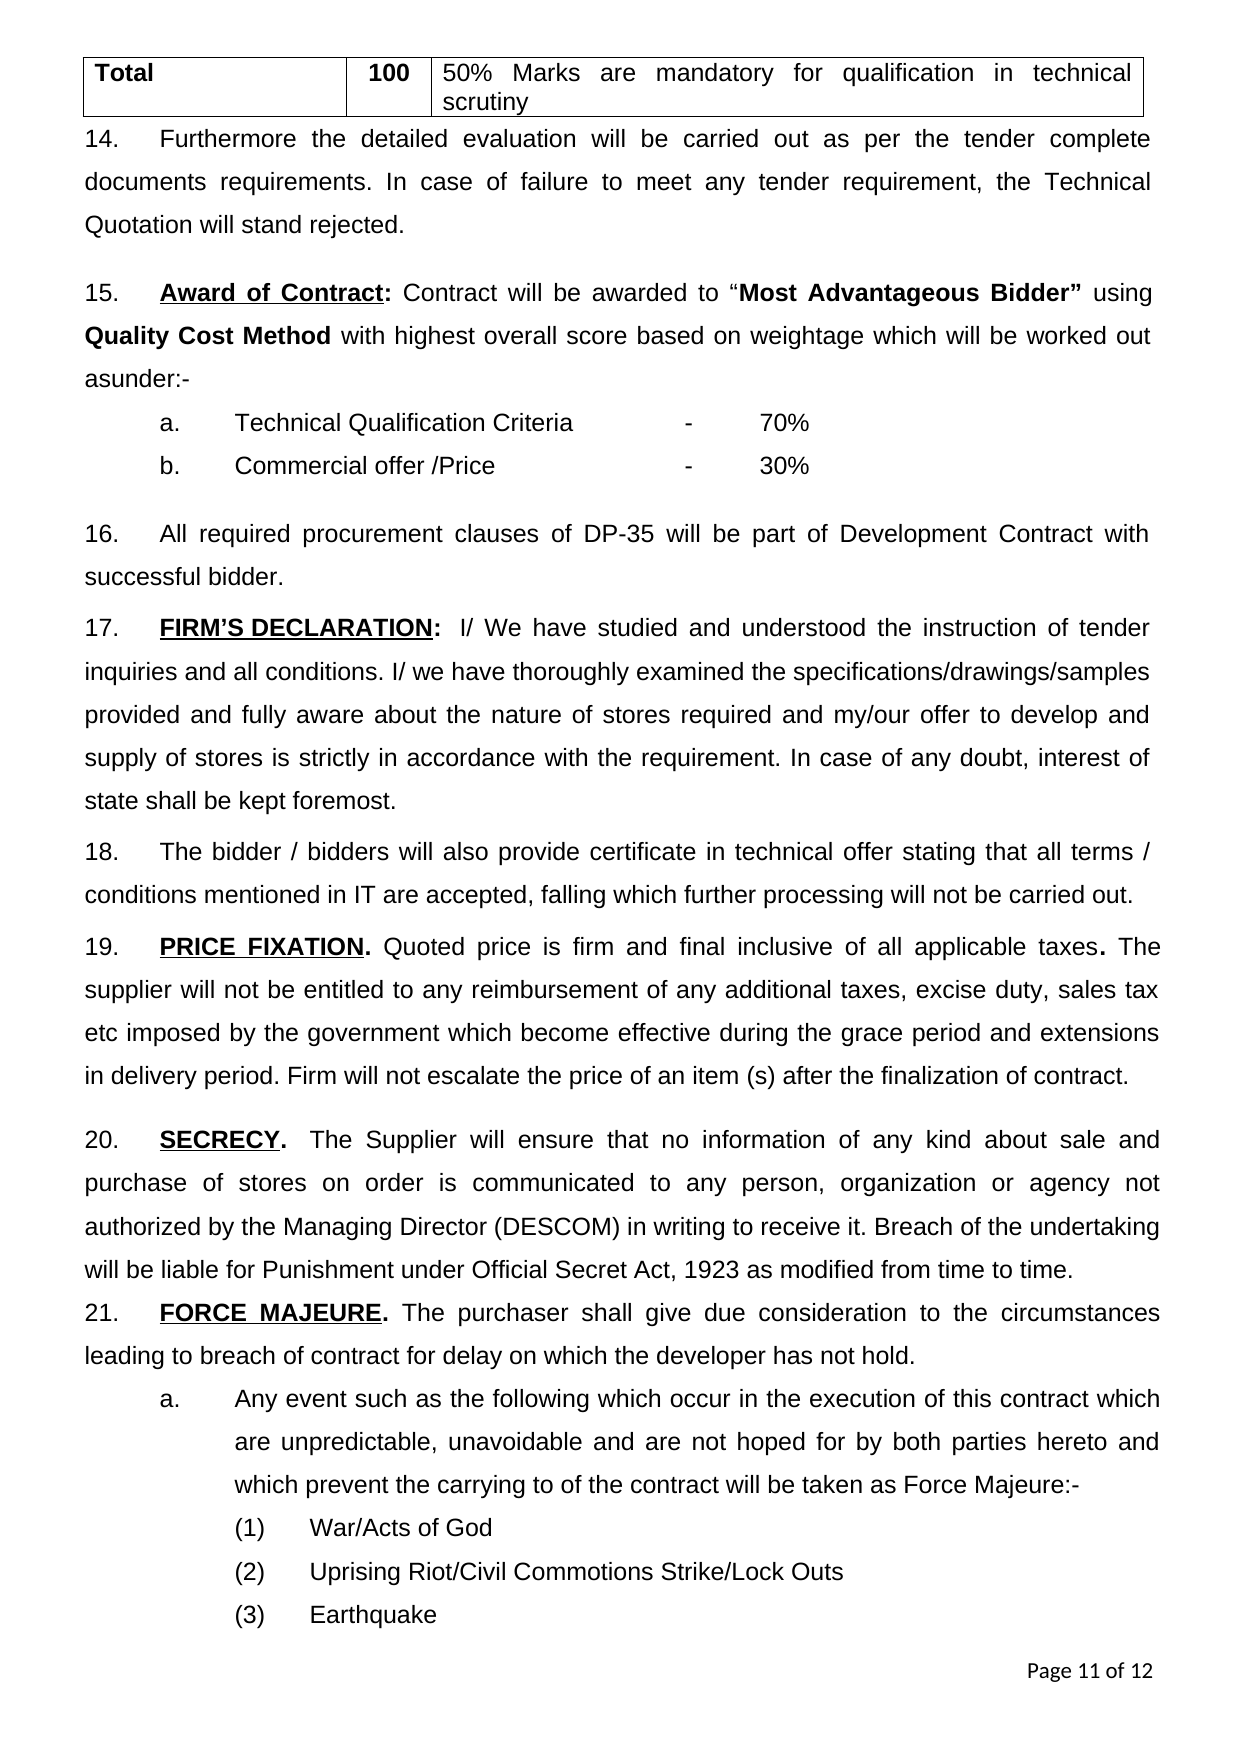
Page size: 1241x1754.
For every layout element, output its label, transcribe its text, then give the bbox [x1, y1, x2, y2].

text 18. The bidder / bidders will also provide certificate in technical offer stating that all terms / conditions mentioned in IT are accepted, falling which further processing will not be carried out. [84, 837, 1152, 909]
table_cell 50% Marks are mandatory for qualification in technical scrutiny [432, 58, 1143, 116]
table_cell Total [84, 58, 346, 116]
text 15. Award of Contract: Contract will be awarded to “Most Advantageous Bidder” using Quality Cost Method with highest overall score based on weightage which will be worked out asunder:- [84, 278, 1153, 393]
text 14. Furthermore the detailed evaluation will be carried out as per the tender complete documents requirements. In case of failure to meet any tender requirement, the Technical Quotation will stand rejected. [84, 124, 1153, 239]
text 20. SECRECY. The Supplier will ensure that no information of any kind about sale and purchase of stores on order is communicated to any person, organization or agency not authorized by the Managing Director (DESCOM) in writing to receive it. Breach of the undertaking will be liable for Punishment under Official Secret Act, 1923 as modified from time to time. [84, 1125, 1162, 1283]
text a. Any event such as the following which occur in the execution of this contract which are unpredictable, unavoidable and are not hoped for by both parties hereto and which prevent the carrying to of the contract will be taken as Force Majeure:- [159, 1384, 1162, 1499]
text (3) Earthquake [234, 1599, 1153, 1628]
text a. Technical Qualification Criteria - 70% [84, 407, 1153, 436]
text 19. PRICE FIXATION. Quoted price is firm and final inclusive of all applicable taxes. The supplier will not be entitled to any reimbursement of any additional taxes, excise duty, sales tax etc imposed by the government which become effective during the grace period and extensions in delivery period. Firm will not escalate the price of an item (s) after the finalization of contract. [84, 932, 1161, 1090]
text (1) War/Acts of God [159, 1513, 1153, 1542]
text 21. FORCE MAJEURE. The purchaser shall give due consideration to the circumstances leading to breach of contract for delay on which the developer has not hold. [84, 1298, 1162, 1369]
text b. Commercial offer /Price - 30% [84, 451, 1153, 479]
text 17. FIRM’S DECLARATION: I/ We have studied and understood the instruction of tender inquiries and all conditions. I/ we have thoroughly examined the specifications/drawings/samples provided and fully aware about the nature of stores required and my/our offer to develop and supply of stores is strictly in accordance with the requirement. In case of any doubt, interest of state shall be kept foremost. [84, 613, 1152, 814]
text 16. All required procurement clauses of DP-35 will be part of Development Contract with successful bidder. [84, 519, 1152, 591]
table_cell 100 [347, 58, 431, 116]
text (2) Uprising Riot/Civil Commotions Strike/Lock Outs [234, 1556, 1153, 1585]
